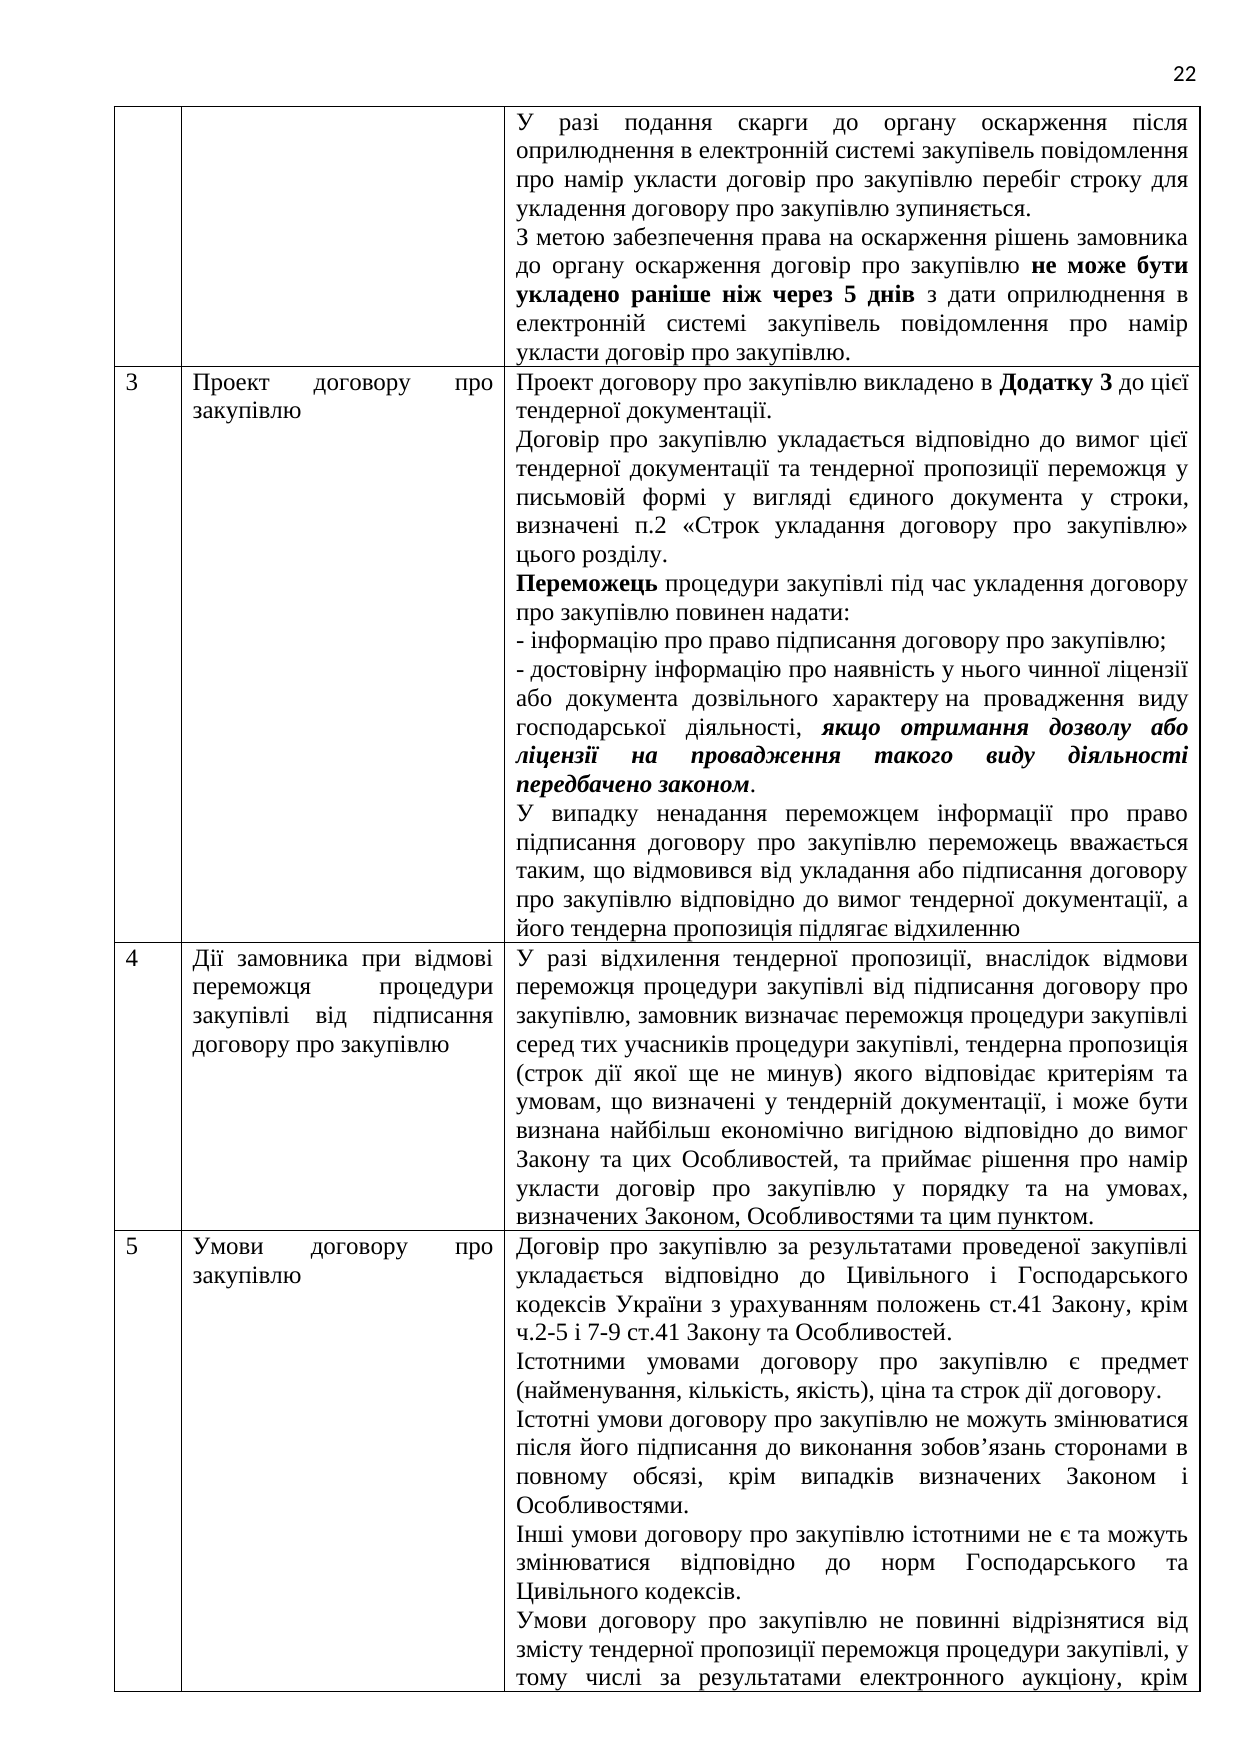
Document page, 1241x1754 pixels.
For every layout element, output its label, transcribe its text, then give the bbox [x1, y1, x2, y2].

table_cell Проект договору про закупівлю [182, 367, 504, 942]
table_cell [182, 1231, 504, 1691]
table_cell Дії замовника при відмові переможця процедури закупівлі від підписання договору про закупівлю [182, 943, 504, 1230]
table_cell Проект договору про закупівлю викладено в Додатку 3 до цієї тендерної документації. Договір про закупівлю укладається відповідно до вимог цієї тендерної документації та тендерної пропозиції переможця у письмовій формі у вигляді єдиного документа у строки, визначені п.2 «Строк укладання договору про закупівлю» цього розділу. Переможець процедури закупівлі під час укладення договору про закупівлю повинен надати: - інформацію про право підписання договору про закупівлю; - достовірну інформацію про наявність у нього чинної ліцензії або документа дозвільного характеру на провадження виду господарської діяльності, якщо отримання дозволу або ліцензії на провадження такого виду діяльності передбачено законом. У випадку ненадання переможцем інформації про право підписання договору про закупівлю переможець вважається таким, що відмовився від укладання або підписання договору про закупівлю відповідно до вимог тендерної документації, а його тендерна пропозиція підлягає відхиленню [505, 367, 1199, 942]
table_cell У разі відхилення тендерної пропозиції, внаслідок відмови переможця процедури закупівлі від підписання договору про закупівлю, замовник визначає переможця процедури закупівлі серед тих учасників процедури закупівлі, тендерна пропозиція (строк дії якої ще не минув) якого відповідає критеріям та умовам, що визначені у тендерній документації, і може бути визнана найбільш економічно вигідною відповідно до вимог Закону та цих Особливостей, та приймає рішення про намір укласти договір про закупівлю у порядку та на умовах, визначених Законом, Особливостями та цим пунктом. [505, 943, 1199, 1230]
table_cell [182, 107, 504, 366]
table_cell 3 [115, 367, 181, 942]
table_cell 2 [115, 107, 181, 366]
table_cell 5 [115, 1231, 181, 1691]
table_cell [505, 1231, 1199, 1691]
table_cell 4 [115, 943, 181, 1230]
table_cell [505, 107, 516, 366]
